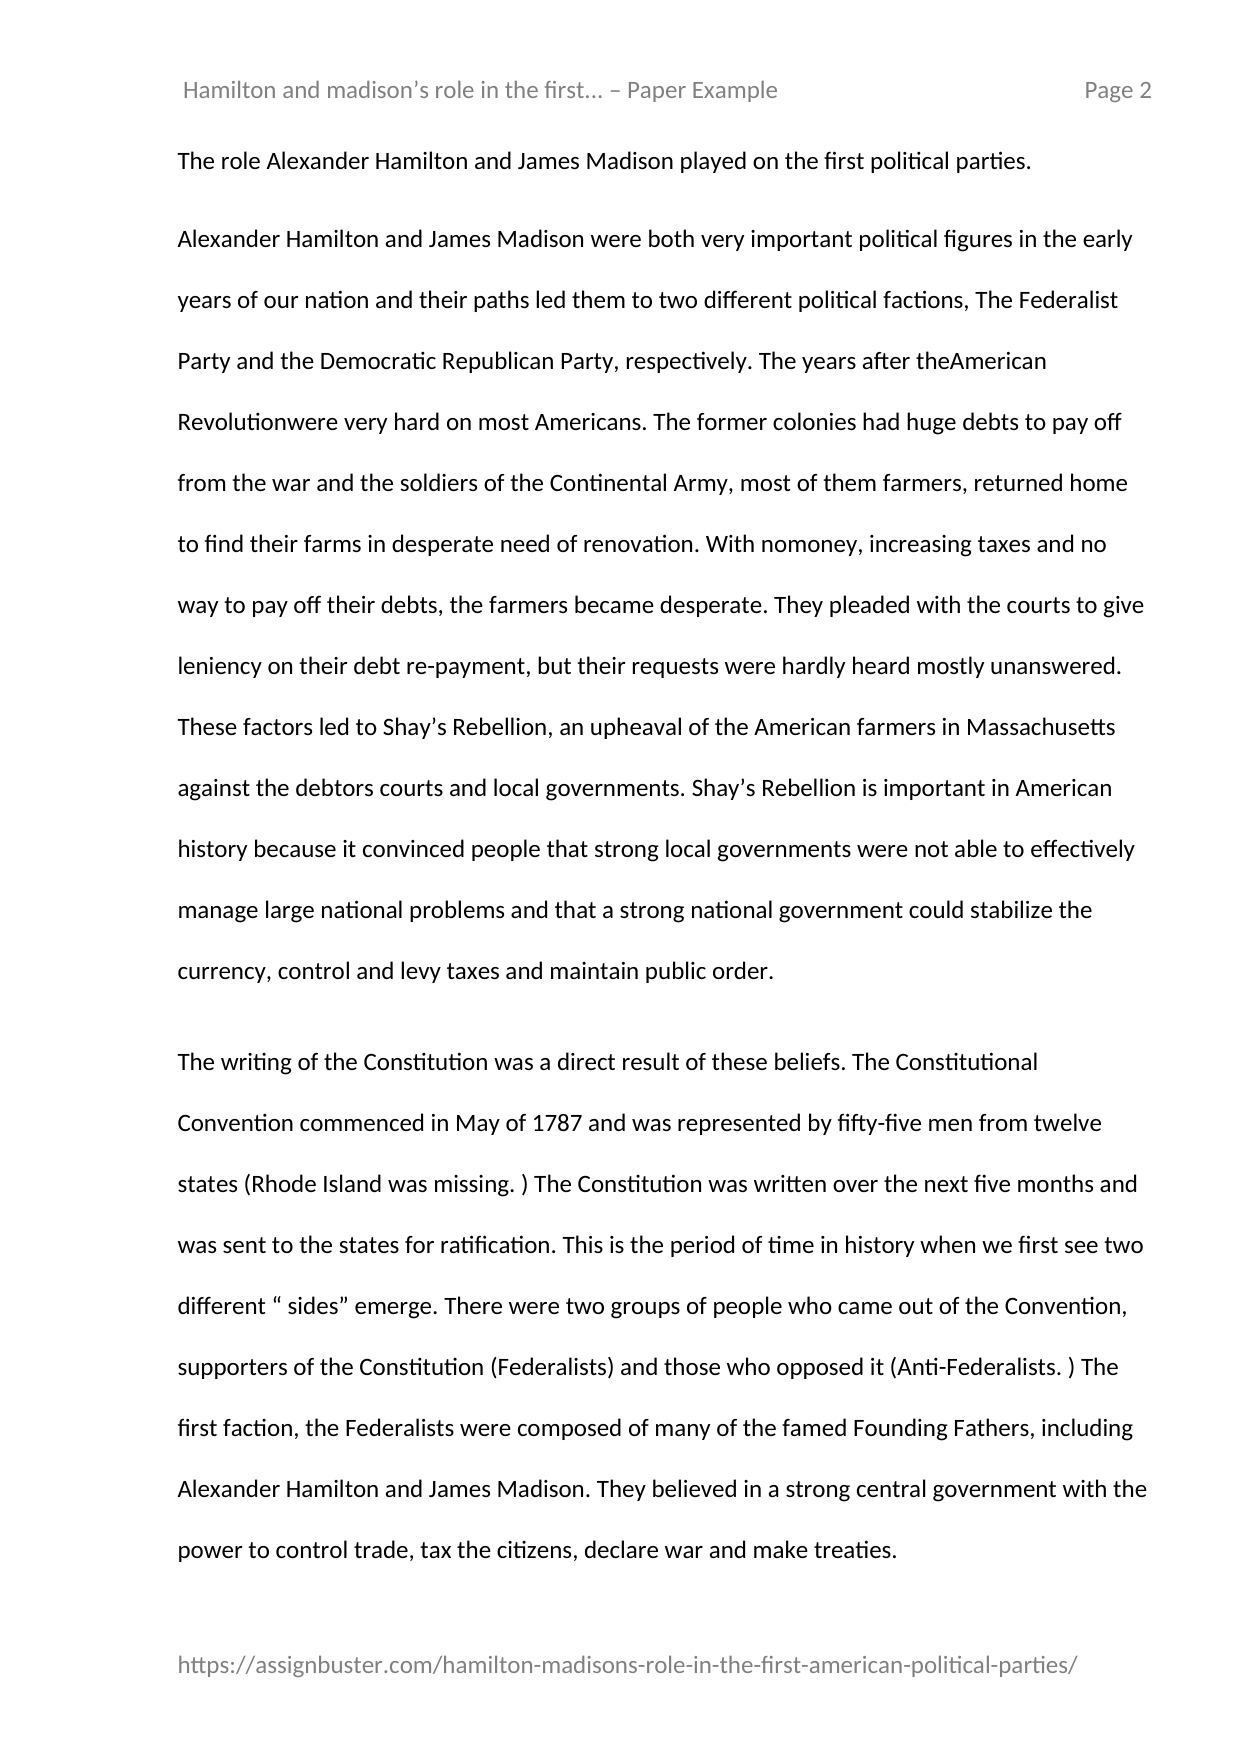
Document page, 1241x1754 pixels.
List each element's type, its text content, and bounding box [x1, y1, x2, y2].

text The role Alexander Hamilton and James Madison played on the first political parties. [177, 145, 1152, 176]
text The writing of the Constitution was a direct result of these beliefs. The Constitutional Convention commenced in May of 1787 and was represented by fifty-five men from twelve states (Rhode Island was missing. ) The Constitution was written over the next five months and was sent to the states for ratification. This is the period of time in history when we first see two different “ sides” emerge. There were two groups of people who came out of the Convention, supporters of the Constitution (Federalists) and those who opposed it (Anti-Federalists. ) The first faction, the Federalists were composed of many of the famed Founding Fathers, including Alexander Hamilton and James Madison. They believed in a strong central government with the power to control trade, tax the citizens, declare war and make treaties. [177, 1046, 1152, 1564]
text Alexander Hamilton and James Madison were both very important political figures in the early years of our nation and their paths led them to two different political factions, The Federalist Party and the Democratic Republican Party, respectively. The years after theAmerican Revolutionwere very hard on most Americans. The former colonies had huge debts to pay off from the war and the soldiers of the Continental Army, most of them farmers, returned home to find their farms in desperate need of renovation. With nomoney, increasing taxes and no way to pay off their debts, the farmers became desperate. They pleaded with the courts to give leniency on their debt re-payment, but their requests were hardly heard mostly unanswered. These factors led to Shay’s Rebellion, an upheaval of the American farmers in Massachusetts against the debtors courts and local governments. Shay’s Rebellion is important in American history because it convinced people that strong local governments were not able to effectively manage large national problems and that a strong national government could stabilize the currency, control and levy taxes and maintain public order. [177, 223, 1152, 986]
